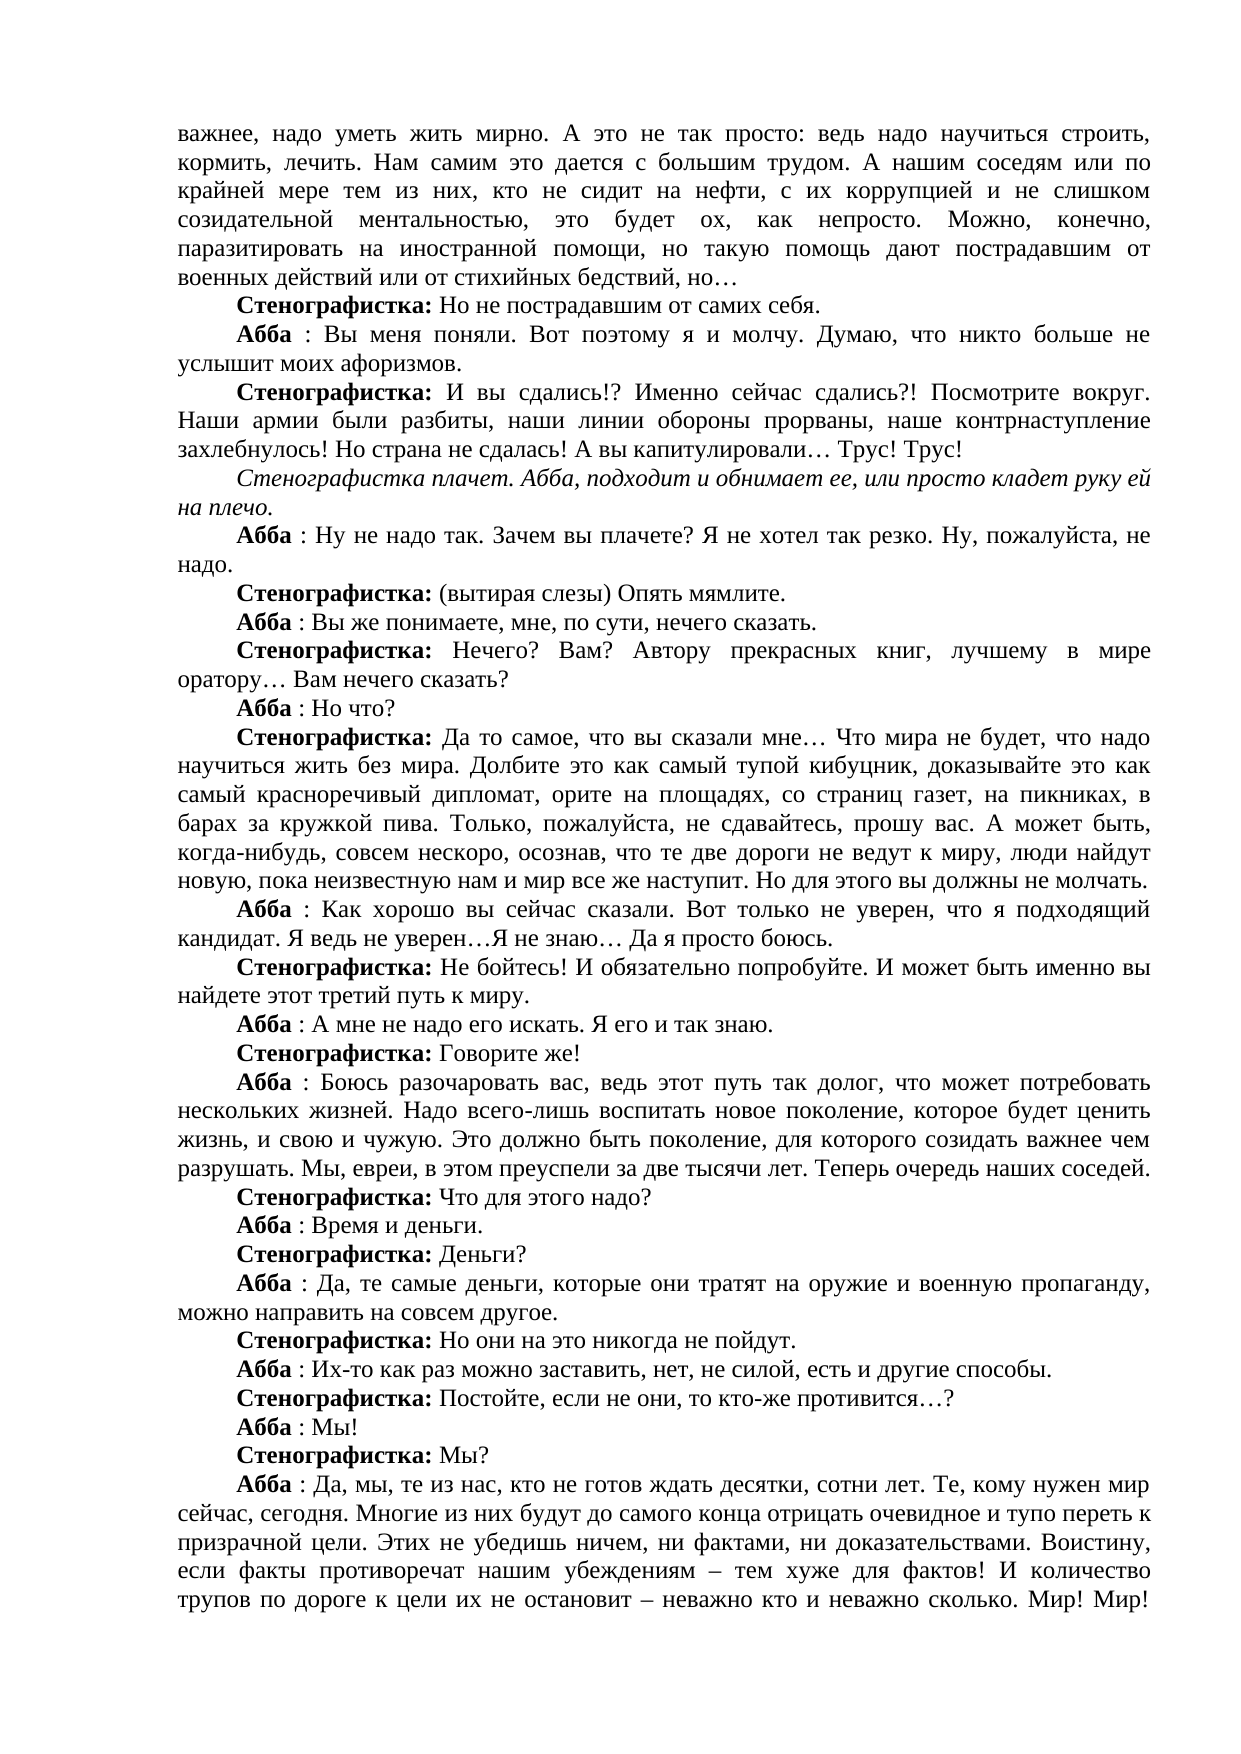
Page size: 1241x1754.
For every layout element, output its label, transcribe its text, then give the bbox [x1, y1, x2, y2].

text Абба : Боюсь разочаровать вас, ведь этот путь так долог, что может потребовать нескольких жизней. Надо всего-лишь воспитать новое поколение, которое будет ценить жизнь, и свою и чужую. Это должно быть поколение, для которого созидать важнее чем разрушать. Мы, евреи, в этом преуспели за две тысячи лет. Теперь очередь наших соседей. [177, 1067, 1152, 1182]
text Абба : Вы же понимаете, мне, по сути, нечего сказать. [177, 607, 1152, 636]
text Абба : Ну не надо так. Зачем вы плачете? Я не хотел так резко. Ну, пожалуйста, не надо. [177, 521, 1152, 578]
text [177, 1469, 1152, 1613]
text Абба : Время и деньги. [177, 1211, 1152, 1239]
text Стенографистка: Говорите же! [177, 1038, 1152, 1067]
text Абба : А мне не надо его искать. Я его и так знаю. [177, 1009, 1152, 1038]
text Стенографистка: (вытирая слезы) Опять мямлите. [177, 578, 1152, 607]
text Стенографистка: Но не пострадавшим от самих себя. [177, 291, 1152, 319]
text Абба : Их-то как раз можно заставить, нет, не силой, есть и другие способы. [177, 1354, 1152, 1383]
text Стенографистка: Постойте, если не они, то кто-же противится…? [177, 1383, 1152, 1412]
text Стенографистка: Да то самое, что вы сказали мне… Что мира не будет, что надо научиться жить без мира. Долбите это как самый тупой кибуцник, доказывайте это как самый красноречивый дипломат, орите на площадях, со страниц газет, на пикниках, в барах за кружкой пива. Только, пожалуйста, не сдавайтесь, прошу вас. А может быть, когда-нибудь, совсем нескоро, осознав, что те две дороги не ведут к миру, люди найдут новую, пока неизвестную нам и мир все же наступит. Но для этого вы должны не молчать. [177, 722, 1152, 894]
text Абба : Как хорошо вы сейчас сказали. Вот только не уверен, что я подходящий кандидат. Я ведь не уверен…Я не знаю… Да я просто боюсь. [177, 894, 1152, 952]
text Стенографистка: Нечего? Вам? Автору прекрасных книг, лучшему в мире оратору… Вам нечего сказать? [177, 636, 1152, 693]
text Стенографистка: Не бойтесь! И обязательно попробуйте. И может быть именно вы найдете этот третий путь к миру. [177, 952, 1152, 1009]
text Стенографистка: Но они на это никогда не пойдут. [177, 1326, 1152, 1354]
text Стенографистка: Деньги? [177, 1239, 1152, 1268]
text Стенографистка: И вы сдались!? Именно сейчас сдались?! Посмотрите вокруг. Наши армии были разбиты, наши линии обороны прорваны, наше контрнаступление захлебнулось! Но страна не сдалась! А вы капитулировали… Трус! Трус! [177, 377, 1152, 463]
text Абба : Да, те самые деньги, которые они тратят на оружие и военную пропаганду, можно направить на совсем другое. [177, 1268, 1152, 1326]
text Стенографистка: Мы? [177, 1441, 1152, 1469]
text Абба : Мы! [177, 1412, 1152, 1441]
text Абба : Вы меня поняли. Вот поэтому я и молчу. Думаю, что никто больше не услышит моих афоризмов. [177, 319, 1152, 377]
text Абба : Но что? [177, 693, 1152, 722]
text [177, 118, 1152, 291]
text Стенографистка плачет. Абба, подходит и обнимает ее, или просто кладет руку ей на плечо. [177, 463, 1152, 521]
text Стенографистка: Что для этого надо? [177, 1182, 1152, 1211]
